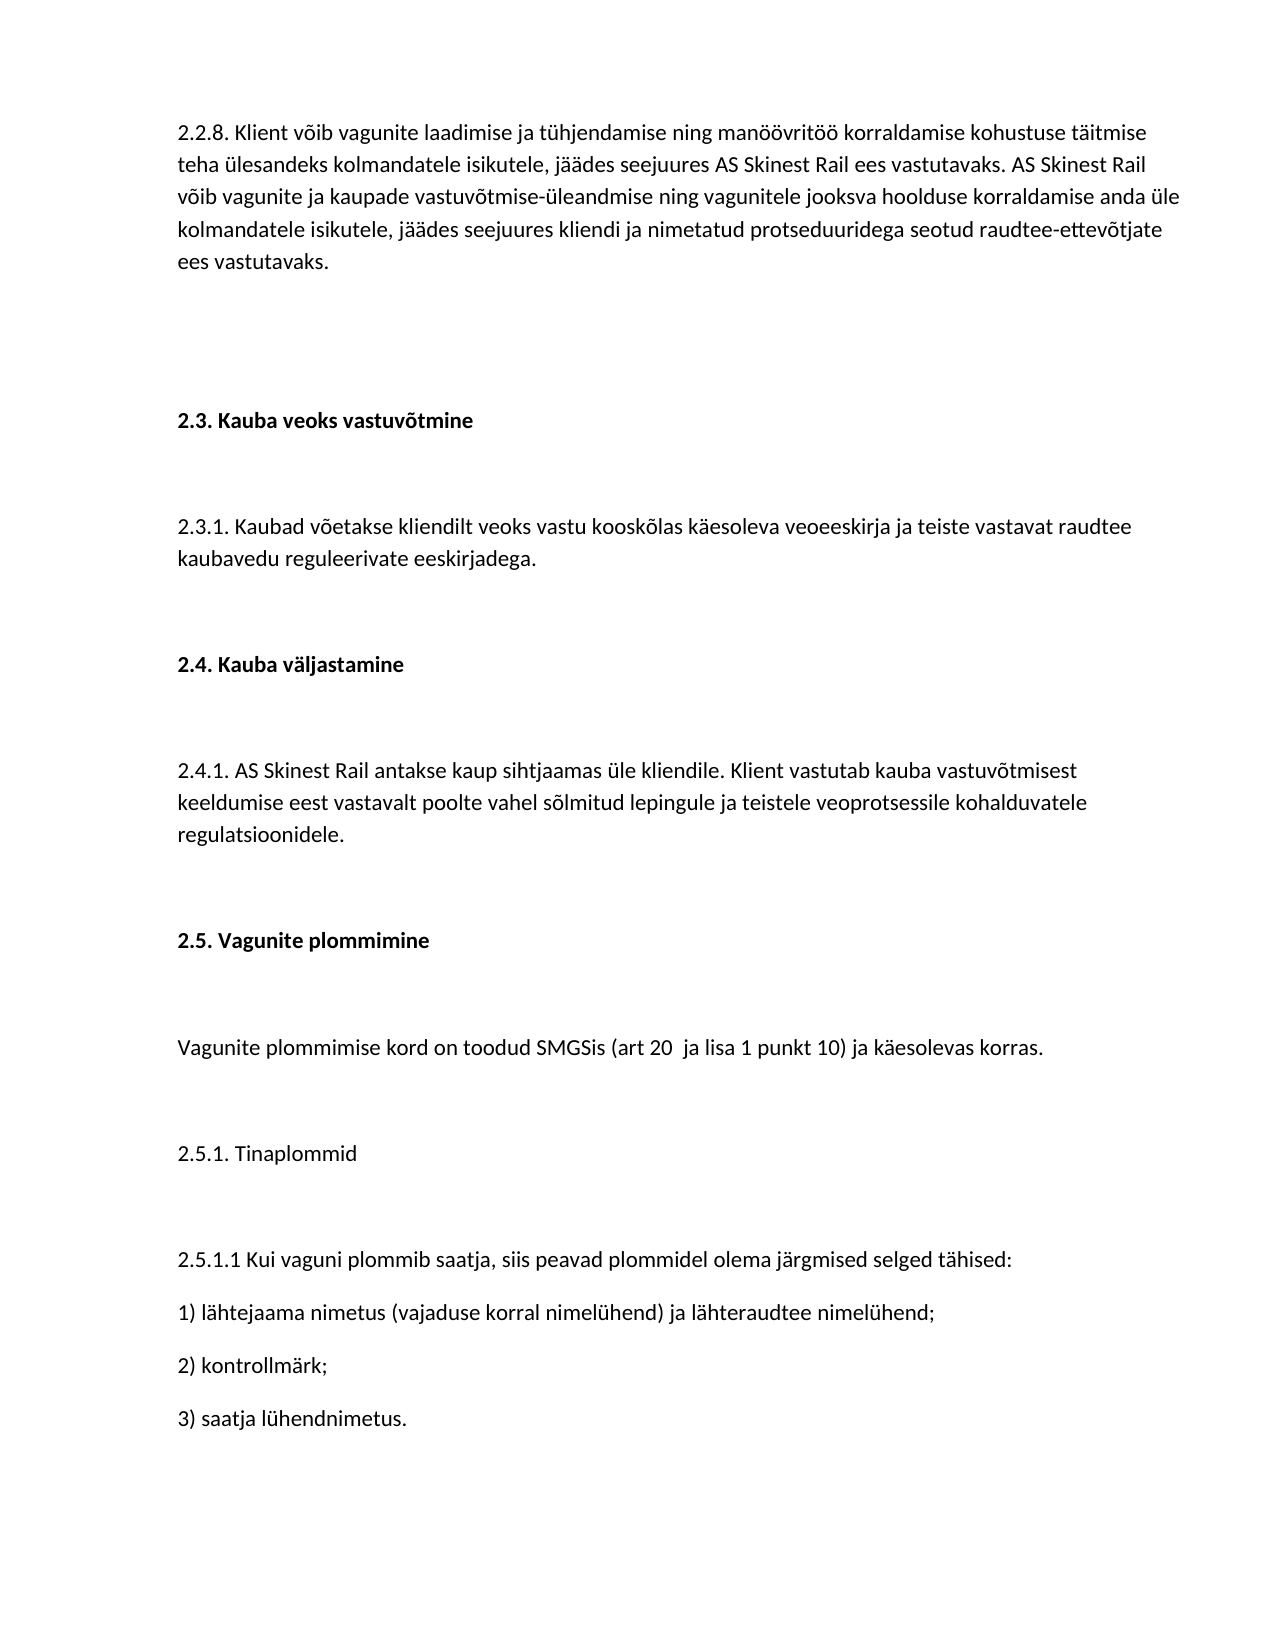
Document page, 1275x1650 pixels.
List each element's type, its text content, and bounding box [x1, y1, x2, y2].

text 2.4. Kauba väljastamine [177, 650, 1186, 678]
text 1) lähtejaama nimetus (vajaduse korral nimelühend) ja lähteraudtee nimelühend; [177, 1298, 1186, 1326]
text 3) saatja lühendnimetus. [177, 1404, 1186, 1432]
text 2.5.1.1 Kui vaguni plommib saatja, siis peavad plommidel olema järgmised selged tähised: [177, 1245, 1186, 1273]
text 2) kontrollmärk; [177, 1351, 1186, 1379]
text Vagunite plommimise kord on toodud SMGSis (art 20 ja lisa 1 punkt 10) ja käesolevas korras. [177, 1033, 1186, 1061]
text 2.4.1. AS Skinest Rail antakse kaup sihtjaamas üle kliendile. Klient vastutab kauba vastuvõtmisest keeldumise eest vastavalt poolte vahel sõlmitud lepingule ja teistele veoprotsessile kohalduvatele regulatsioonidele. [177, 756, 1186, 849]
text 2.5.1. Tinaplommid [177, 1139, 1186, 1167]
text 2.2.8. Klient võib vagunite laadimise ja tühjendamise ning manöövritöö korraldamise kohustuse täitmise teha ülesandeks kolmandatele isikutele, jäädes seejuures AS Skinest Rail ees vastutavaks. AS Skinest Rail võib vagunite ja kaupade vastuvõtmise-üleandmise ning vagunitele jooksva hoolduse korraldamise anda üle kolmandatele isikutele, jäädes seejuures kliendi ja nimetatud protseduuridega seotud raudtee-ettevõtjate ees vastutavaks. [177, 118, 1186, 275]
text 2.5. Vagunite plommimine [177, 927, 1186, 955]
text 2.3.1. Kaubad võetakse kliendilt veoks vastu kooskõlas käesoleva veoeeskirja ja teiste vastavat raudtee kaubavedu reguleerivate eeskirjadega. [177, 512, 1186, 572]
text 2.3. Kauba veoks vastuvõtmine [177, 406, 1186, 434]
